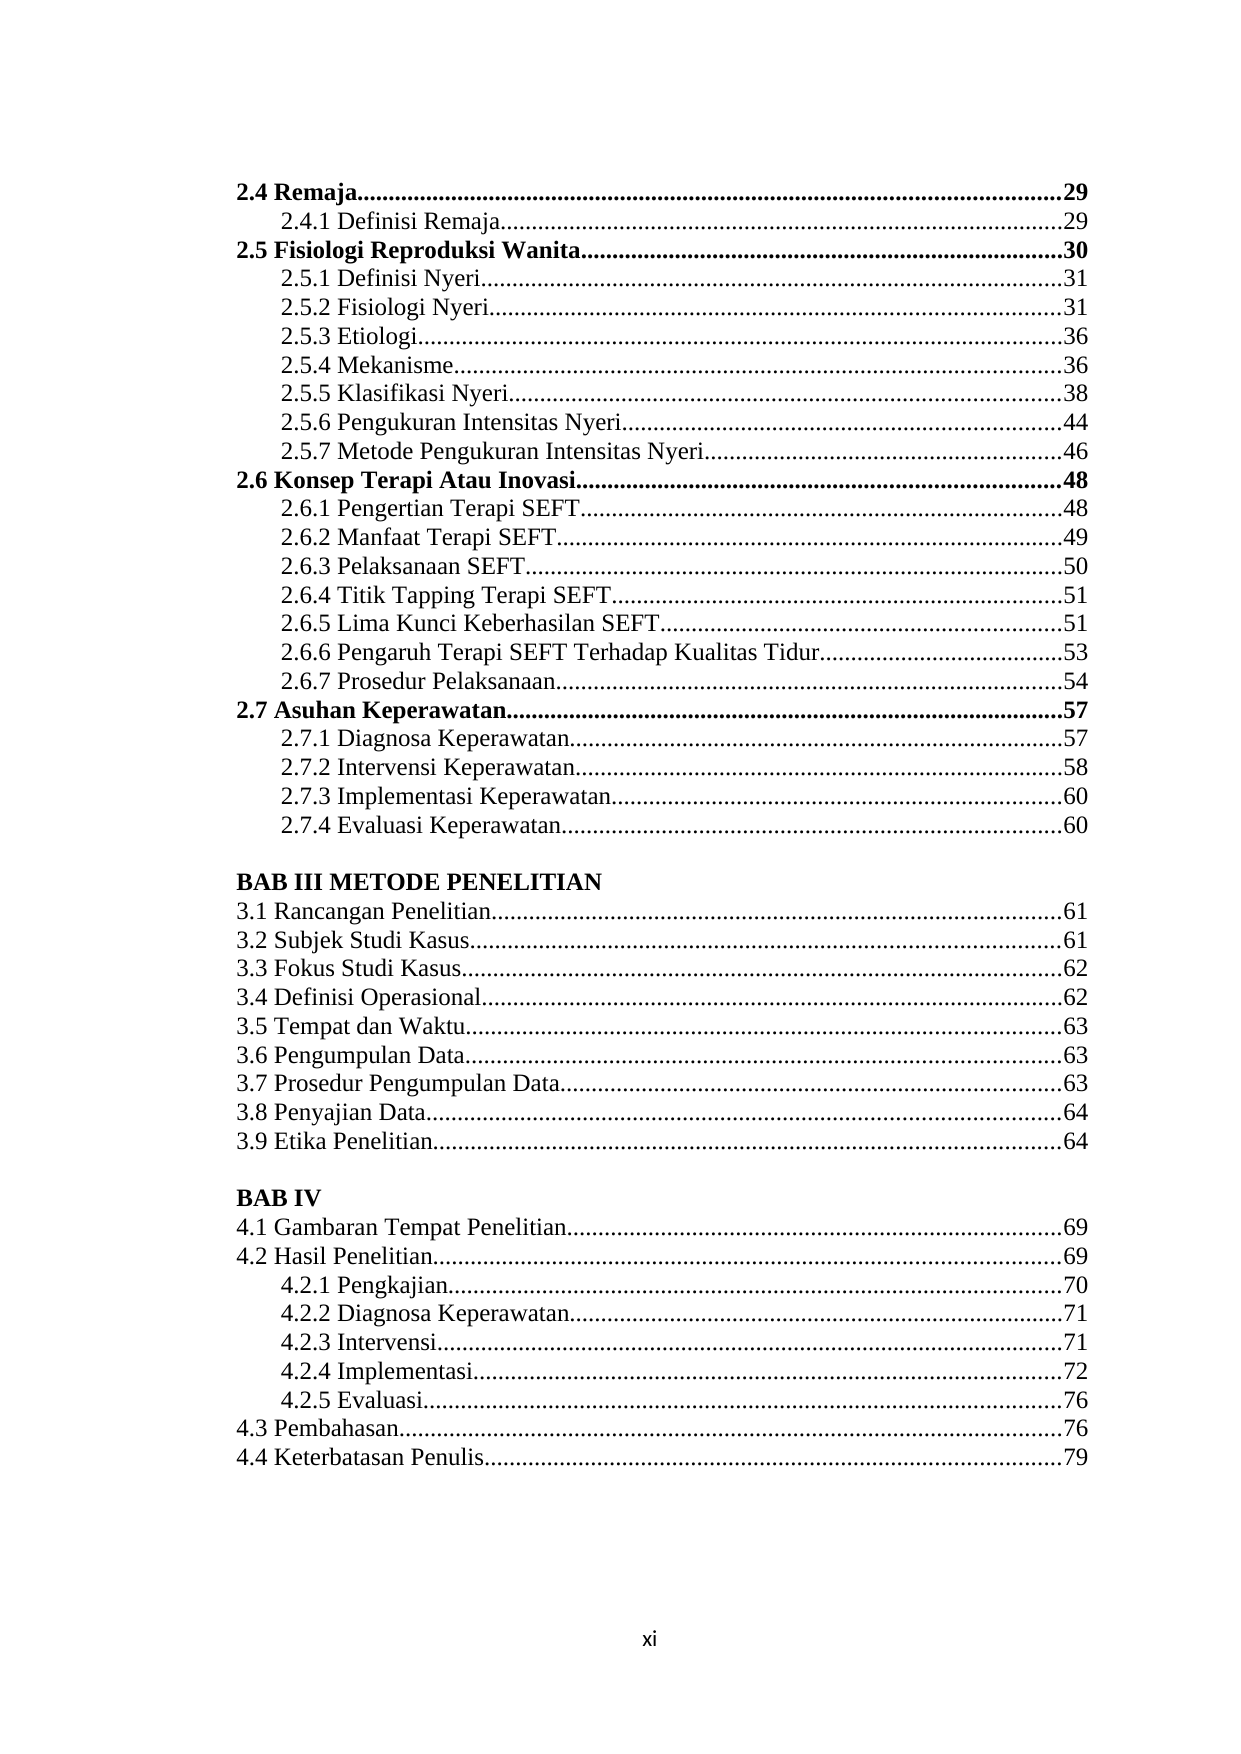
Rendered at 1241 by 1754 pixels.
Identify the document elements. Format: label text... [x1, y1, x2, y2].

text 4.3 Pembahasan 76 [236, 1413, 1063, 1442]
text 3.2 Subjek Studi Kasus 61 [236, 925, 1063, 953]
text 3.3 Fokus Studi Kasus 62 [236, 953, 1063, 982]
text 4.4 Keterbatasan Penulis 79 [236, 1442, 1063, 1471]
text 2.7 Asuhan Keperawatan 57 [236, 695, 1063, 723]
text 3.5 Tempat dan Waktu 63 [236, 1011, 1063, 1040]
text 4.2.2 Diagnosa Keperawatan 71 [281, 1298, 1063, 1327]
text 2.5.3 Etiologi 36 [281, 321, 1063, 350]
text 2.6.7 Prosedur Pelaksanaan 54 [281, 666, 1063, 695]
text 3.4 Definisi Operasional 62 [236, 982, 1063, 1011]
text 2.6 Konsep Terapi Atau Inovasi 48 [236, 465, 1063, 493]
text 2.5.1 Definisi Nyeri 31 [281, 263, 1063, 292]
text 2.6.4 Titik Tapping Terapi SEFT 51 [281, 580, 1063, 608]
text 2.6.5 Lima Kunci Keberhasilan SEFT 51 [281, 608, 1063, 637]
text 4.2.4 Implementasi 72 [281, 1356, 1063, 1385]
text 2.4.1 Definisi Remaja 29 [281, 206, 1063, 235]
text 4.2.5 Evaluasi 76 [281, 1385, 1063, 1413]
text 3.7 Prosedur Pengumpulan Data 63 [236, 1068, 1063, 1097]
text 2.5.7 Metode Pengukuran Intensitas Nyeri 46 [281, 436, 1063, 465]
text 2.5.5 Klasifikasi Nyeri 38 [281, 378, 1063, 407]
text 3.8 Penyajian Data 64 [236, 1097, 1063, 1126]
text 2.6.3 Pelaksanaan SEFT 50 [281, 551, 1063, 580]
text BAB III METODE PENELITIAN [236, 867, 1063, 896]
text 2.5.6 Pengukuran Intensitas Nyeri 44 [281, 407, 1063, 436]
text 2.6.2 Manfaat Terapi SEFT 49 [281, 522, 1063, 551]
text 2.7.4 Evaluasi Keperawatan 60 [281, 810, 1063, 838]
text 4.2.1 Pengkajian 70 [281, 1270, 1063, 1298]
text 2.5.2 Fisiologi Nyeri 31 [281, 292, 1063, 321]
text 2.4 Remaja 29 [236, 177, 1063, 206]
text 2.7.2 Intervensi Keperawatan 58 [281, 752, 1063, 781]
text 3.1 Rancangan Penelitian 61 [236, 896, 1063, 925]
text 2.7.1 Diagnosa Keperawatan 57 [281, 723, 1063, 752]
text 4.2.3 Intervensi 71 [281, 1327, 1063, 1356]
text 2.7.3 Implementasi Keperawatan 60 [281, 781, 1063, 810]
text 3.9 Etika Penelitian 64 [236, 1126, 1063, 1155]
text 2.5.4 Mekanisme 36 [281, 350, 1063, 378]
text 3.6 Pengumpulan Data 63 [236, 1040, 1063, 1068]
text BAB IV [236, 1183, 1063, 1212]
text 4.2 Hasil Penelitian 69 [236, 1241, 1063, 1270]
text 2.5 Fisiologi Reproduksi Wanita 30 [236, 235, 1063, 263]
text 2.6.1 Pengertian Terapi SEFT 48 [281, 493, 1063, 522]
text 4.1 Gambaran Tempat Penelitian 69 [236, 1212, 1063, 1241]
text 2.6.6 Pengaruh Terapi SEFT Terhadap Kualitas Tidur 53 [281, 637, 1063, 666]
